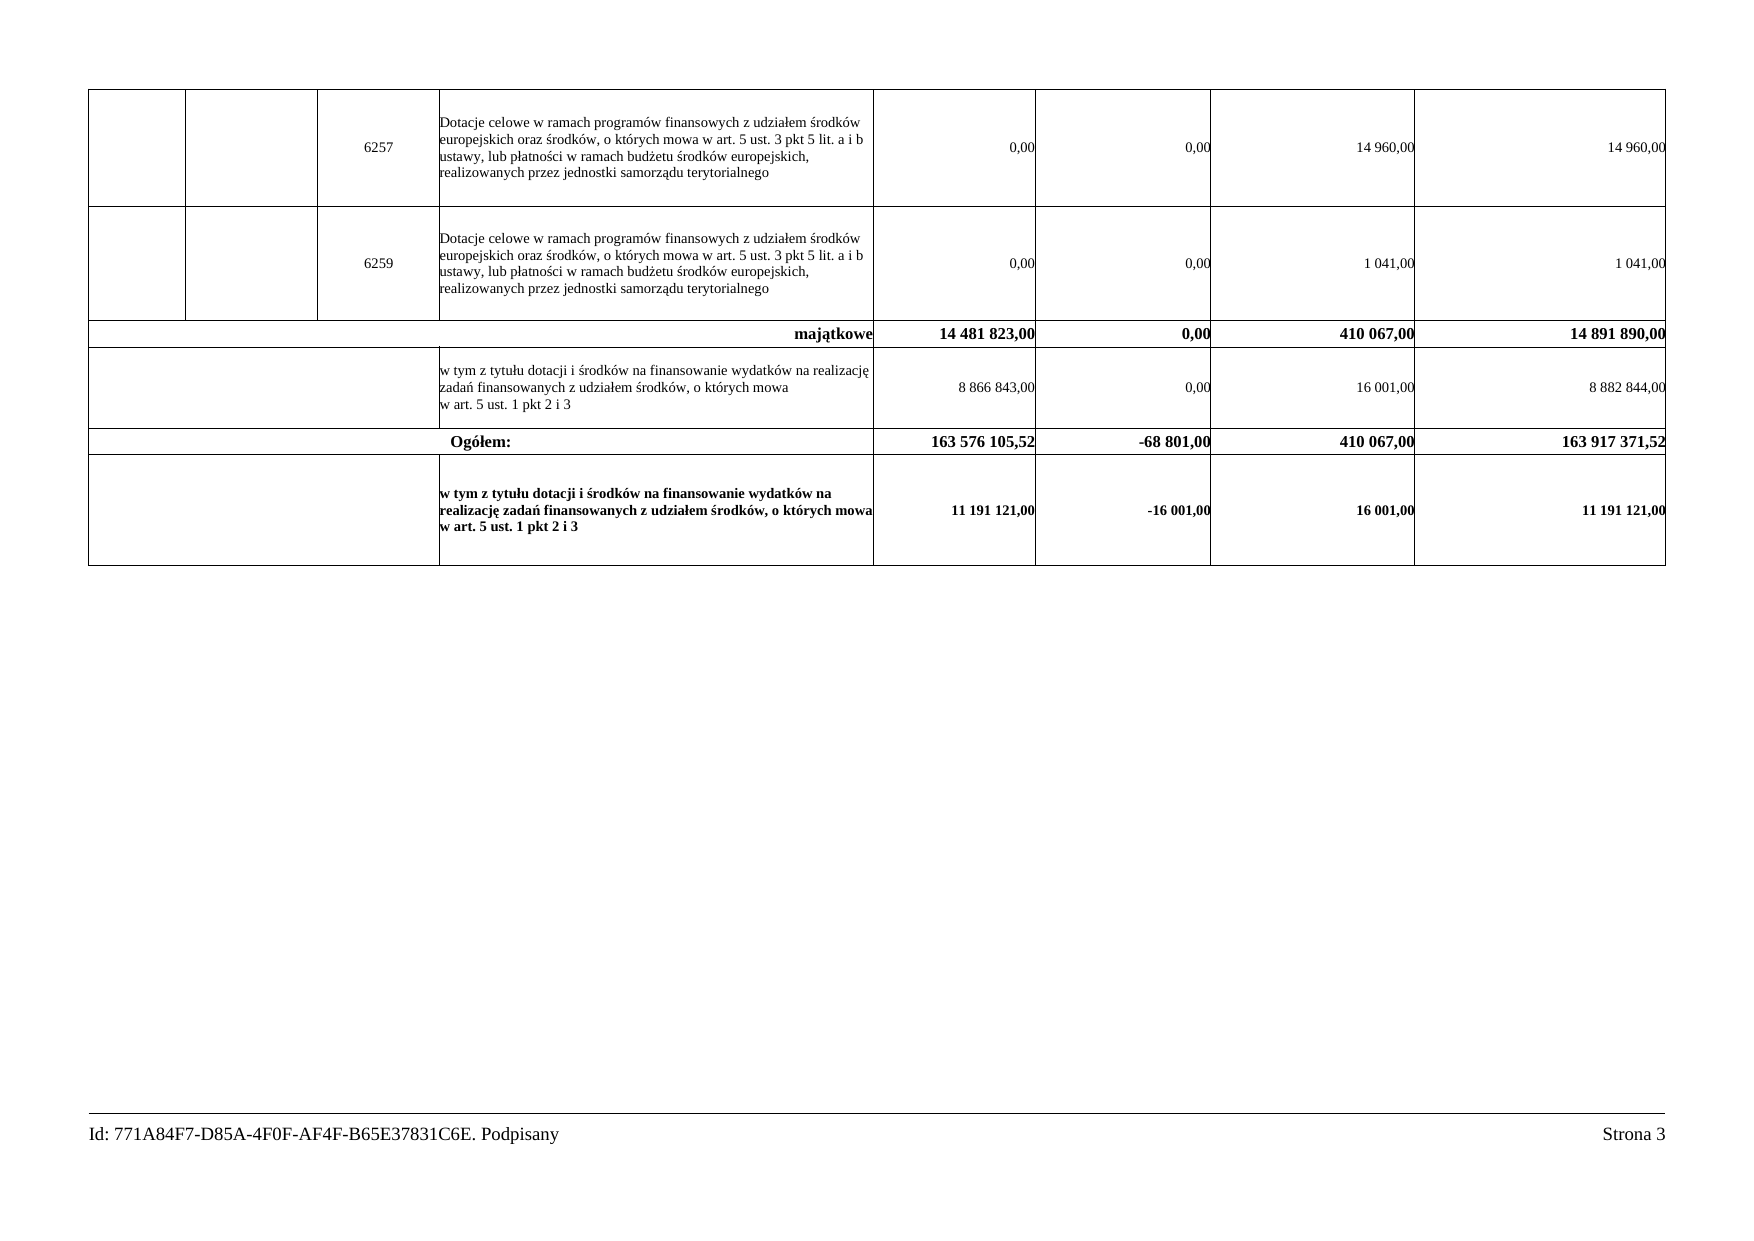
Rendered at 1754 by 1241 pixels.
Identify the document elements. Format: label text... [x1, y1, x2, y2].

table_cell [89, 90, 185, 206]
table_cell -16 001,00 [1036, 455, 1210, 565]
table_cell [186, 90, 317, 206]
table_cell 14 481 823,00 [874, 321, 1035, 346]
table_cell 0,00 [1036, 321, 1210, 346]
table_cell 11 191 121,00 [1415, 455, 1665, 565]
table_cell 6259 [318, 207, 439, 320]
table_cell 16 001,00 [1211, 348, 1414, 428]
table_cell 410 067,00 [1211, 429, 1414, 454]
table_cell majątkowe [89, 321, 873, 346]
table_cell 0,00 [874, 207, 1035, 320]
table_cell [186, 207, 317, 320]
table_cell Ogółem: [89, 429, 873, 454]
table_cell 14 891 890,00 [1415, 321, 1665, 346]
table_cell Dotacje celowe w ramach programów finansowych z udziałem środków europejskich oraz środków, o których mowa w art. 5 ust. 3 pkt 5 lit. a i b ustawy, lub płatności w ramach budżetu środków europejskich, realizowanych przez jednostki samorządu terytorialnego [440, 90, 873, 206]
table_cell 0,00 [1036, 348, 1210, 428]
table_cell 16 001,00 [1211, 455, 1414, 565]
table_cell 14 960,00 [1211, 90, 1414, 206]
table_cell [89, 455, 439, 565]
table_cell 163 917 371,52 [1415, 429, 1665, 454]
table_cell 11 191 121,00 [874, 455, 1035, 565]
table_cell 14 960,00 [1415, 90, 1665, 206]
table_cell 1 041,00 [1211, 207, 1414, 320]
table_cell 8 866 843,00 [874, 348, 1035, 428]
table_cell -68 801,00 [1036, 429, 1210, 454]
table_cell 163 576 105,52 [874, 429, 1035, 454]
table_cell Dotacje celowe w ramach programów finansowych z udziałem środków europejskich oraz środków, o których mowa w art. 5 ust. 3 pkt 5 lit. a i b ustawy, lub płatności w ramach budżetu środków europejskich, realizowanych przez jednostki samorządu terytorialnego [440, 207, 873, 320]
table_cell [89, 207, 185, 320]
table_cell [89, 348, 439, 428]
table_cell 410 067,00 [1211, 321, 1414, 346]
table_cell 0,00 [1036, 90, 1210, 206]
table_cell 0,00 [874, 90, 1035, 206]
table_cell 1 041,00 [1415, 207, 1665, 320]
table_cell 0,00 [1036, 207, 1210, 320]
table_cell 6257 [318, 90, 439, 206]
table_cell 8 882 844,00 [1415, 348, 1665, 428]
